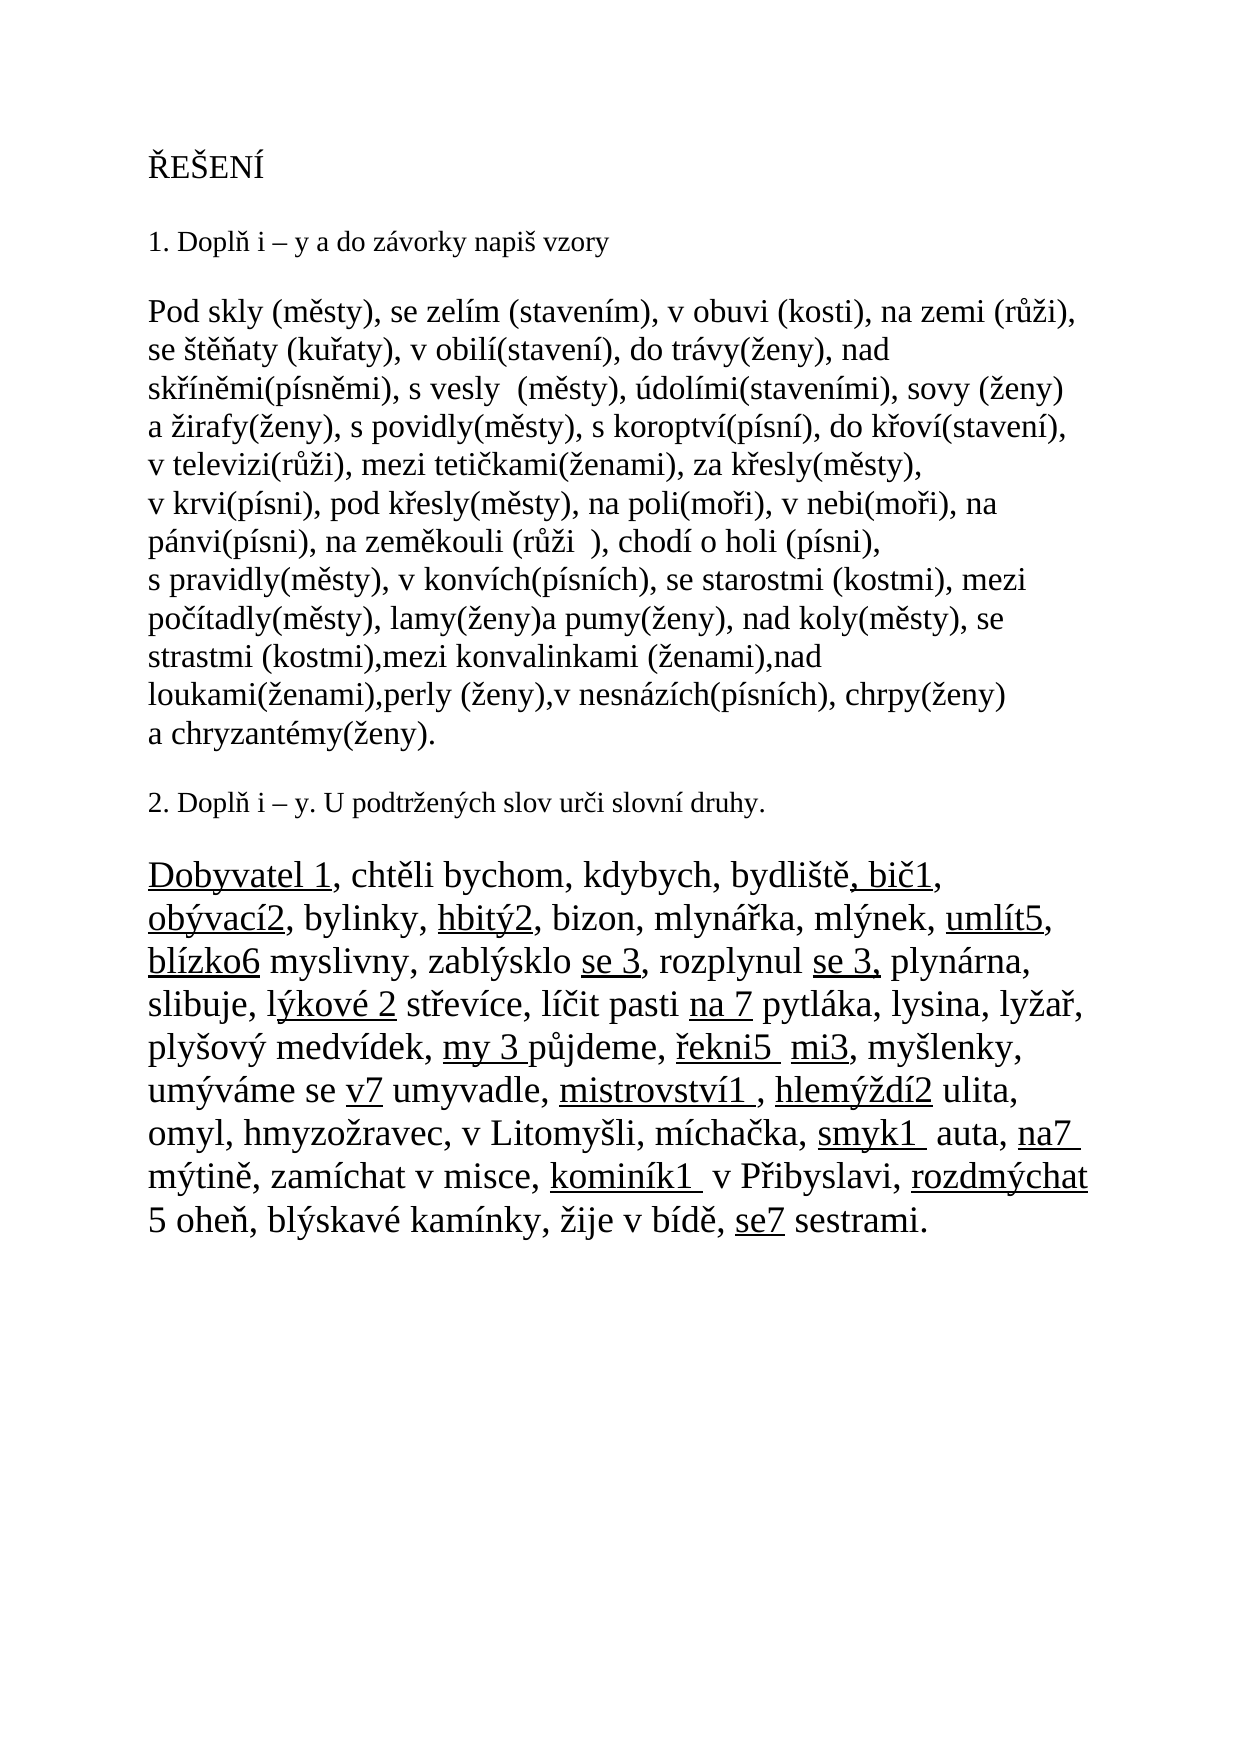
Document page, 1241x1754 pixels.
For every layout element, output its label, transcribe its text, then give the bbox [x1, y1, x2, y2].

text Pod skly (městy), se zelím (stavením), v obuvi (kosti), na zemi (růži), se štěňaty (kuřaty), v obilí(stavení), do trávy(ženy), nad skříněmi(písněmi), s vesly (městy), údolími(staveními), sovy (ženy) a žirafy(ženy), s povidly(městy), s koroptví(písní), do křoví(stavení), v televizi(růži), mezi tetičkami(ženami), za křesly(městy), v krvi(písni), pod křesly(městy), na poli(moři), v nebi(moři), na pánvi(písni), na zeměkouli (růži ), chodí o holi (písni), s pravidly(městy), v konvích(písních), se starostmi (kostmi), mezi počítadly(městy), lamy(ženy)a pumy(ženy), nad koly(městy), se strastmi (kostmi),mezi konvalinkami (ženami),nad loukami(ženami),perly (ženy),v nesnázích(písních), chrpy(ženy) a chryzantémy(ženy). [148, 291, 1093, 751]
text 2. Doplň i – y. U podtržených slov urči slovní druhy. [148, 785, 1093, 818]
text 1. Doplň i – y a do závorky napiš vzory [148, 224, 1093, 258]
text ŘEŠENÍ [148, 148, 1093, 186]
text Dobyvatel 1, chtěli bychom, kdybych, bydliště, bič1, obývací2, bylinky, hbitý2, bizon, mlynářka, mlýnek, umlít5, blízko6 myslivny, zablýsklo se 3, rozplynul se 3, plynárna, slibuje, lýkové 2 střevíce, líčit pasti na 7 pytláka, lysina, lyžař, plyšový medvídek, my 3 půjdeme, řekni5 mi3, myšlenky, umýváme se v7 umyvadle, mistrovství1 , hlemýždí2 ulita, omyl, hmyzožravec, v Litomyšli, míchačka, smyk1 auta, na7 mýtině, zamíchat v misce, kominík1 v Přibyslavi, rozdmýchat 5 oheň, blýskavé kamínky, žije v bídě, se7 sestrami. [148, 852, 1093, 1240]
